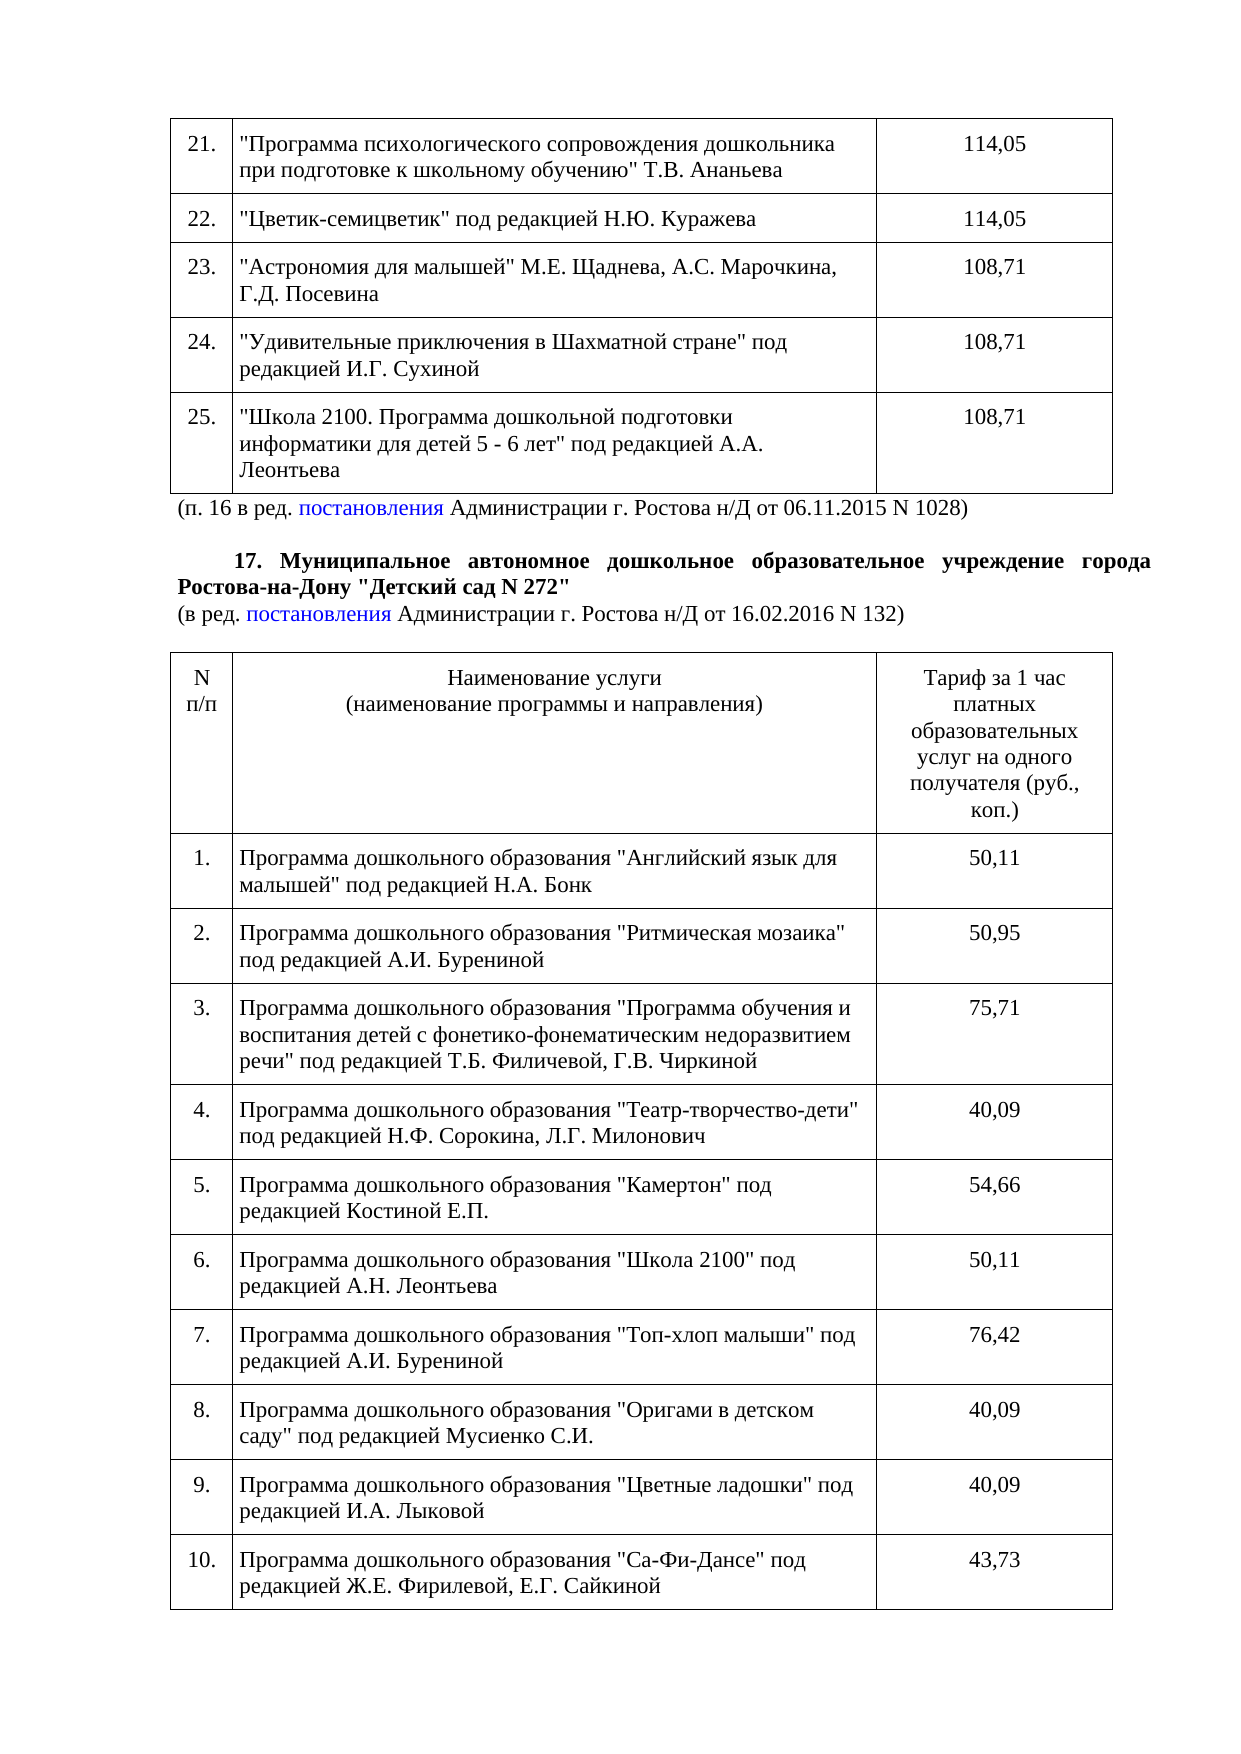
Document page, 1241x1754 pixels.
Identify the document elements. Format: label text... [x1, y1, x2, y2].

table_cell 114,05 [877, 194, 1112, 242]
text (в ред. постановления Администрации г. Ростова н/Д от 16.02.2016 N 132) [177, 599, 1152, 626]
table_cell 4. [171, 1085, 232, 1159]
table_cell Программа дошкольного образования "Театр-творчество-дети" под редакцией Н.Ф. Сорокина, Л.Г. Милонович [233, 1085, 876, 1159]
table_cell Программа дошкольного образования "Программа обучения и воспитания детей с фонетико-фонематическим недоразвитием речи" под редакцией Т.Б. Филичевой, Г.В. Чиркиной [233, 984, 876, 1084]
table_header N п/п [171, 653, 232, 833]
table_cell Программа дошкольного образования "Оригами в детском саду" под редакцией Мусиенко С.И. [233, 1385, 876, 1459]
table_header Наименование услуги (наименование программы и направления) [233, 653, 876, 833]
table_cell 50,95 [877, 909, 1112, 983]
table_cell 7. [171, 1310, 232, 1384]
table_cell 40,09 [877, 1460, 1112, 1534]
table_cell 43,73 [877, 1535, 1112, 1609]
table_cell 76,42 [877, 1310, 1112, 1384]
table_cell 22. [171, 194, 232, 242]
table_cell 114,05 [877, 119, 1112, 193]
table_cell 10. [171, 1535, 232, 1609]
table_cell 108,71 [877, 318, 1112, 392]
table_cell 9. [171, 1460, 232, 1534]
table_cell "Цветик-семицветик" под редакцией Н.Ю. Куражева [233, 194, 876, 242]
table_cell "Школа 2100. Программа дошкольной подготовки информатики для детей 5 - 6 лет" под редакцией А.А. Леонтьева [233, 393, 876, 493]
table_cell Программа дошкольного образования "Цветные ладошки" под редакцией И.А. Лыковой [233, 1460, 876, 1534]
table_cell Программа дошкольного образования "Са-Фи-Дансе" под редакцией Ж.Е. Фирилевой, Е.Г. Сайкиной [233, 1535, 876, 1609]
table_cell "Программа психологического сопровождения дошкольника при подготовке к школьному обучению" Т.В. Ананьева [233, 119, 876, 193]
table_cell 40,09 [877, 1085, 1112, 1159]
table_cell 1. [171, 834, 232, 908]
table_cell 50,11 [877, 834, 1112, 908]
table_cell 8. [171, 1385, 232, 1459]
table_cell 23. [171, 243, 232, 317]
table_cell Программа дошкольного образования "Школа 2100" под редакцией А.Н. Леонтьева [233, 1235, 876, 1309]
table_cell 54,66 [877, 1160, 1112, 1234]
title 17. Муниципальное автономное дошкольное образовательное учреждение города Ростова-на-Дону "Детский сад N 272" [177, 547, 1152, 599]
table_cell 24. [171, 318, 232, 392]
table_cell Программа дошкольного образования "Ритмическая мозаика" под редакцией А.И. Бурениной [233, 909, 876, 983]
text (п. 16 в ред. постановления Администрации г. Ростова н/Д от 06.11.2015 N 1028) [177, 494, 1152, 521]
table_header Тариф за 1 час платных образовательных услуг на одного получателя (руб., коп.) [877, 653, 1112, 833]
table_cell Программа дошкольного образования "Топ-хлоп малыши" под редакцией А.И. Бурениной [233, 1310, 876, 1384]
table_cell 2. [171, 909, 232, 983]
table_cell 108,71 [877, 243, 1112, 317]
table_cell 75,71 [877, 984, 1112, 1084]
table_cell Программа дошкольного образования "Английский язык для малышей" под редакцией Н.А. Бонк [233, 834, 876, 908]
table_cell 50,11 [877, 1235, 1112, 1309]
table_cell 21. [171, 119, 232, 193]
table_cell "Удивительные приключения в Шахматной стране" под редакцией И.Г. Сухиной [233, 318, 876, 392]
table_cell 6. [171, 1235, 232, 1309]
table_cell 25. [171, 393, 232, 493]
table_cell 3. [171, 984, 232, 1084]
table_cell 5. [171, 1160, 232, 1234]
table_cell 40,09 [877, 1385, 1112, 1459]
table_cell Программа дошкольного образования "Камертон" под редакцией Костиной Е.П. [233, 1160, 876, 1234]
table_cell 108,71 [877, 393, 1112, 493]
table_cell "Астрономия для малышей" М.Е. Щаднева, А.С. Марочкина, Г.Д. Посевина [233, 243, 876, 317]
